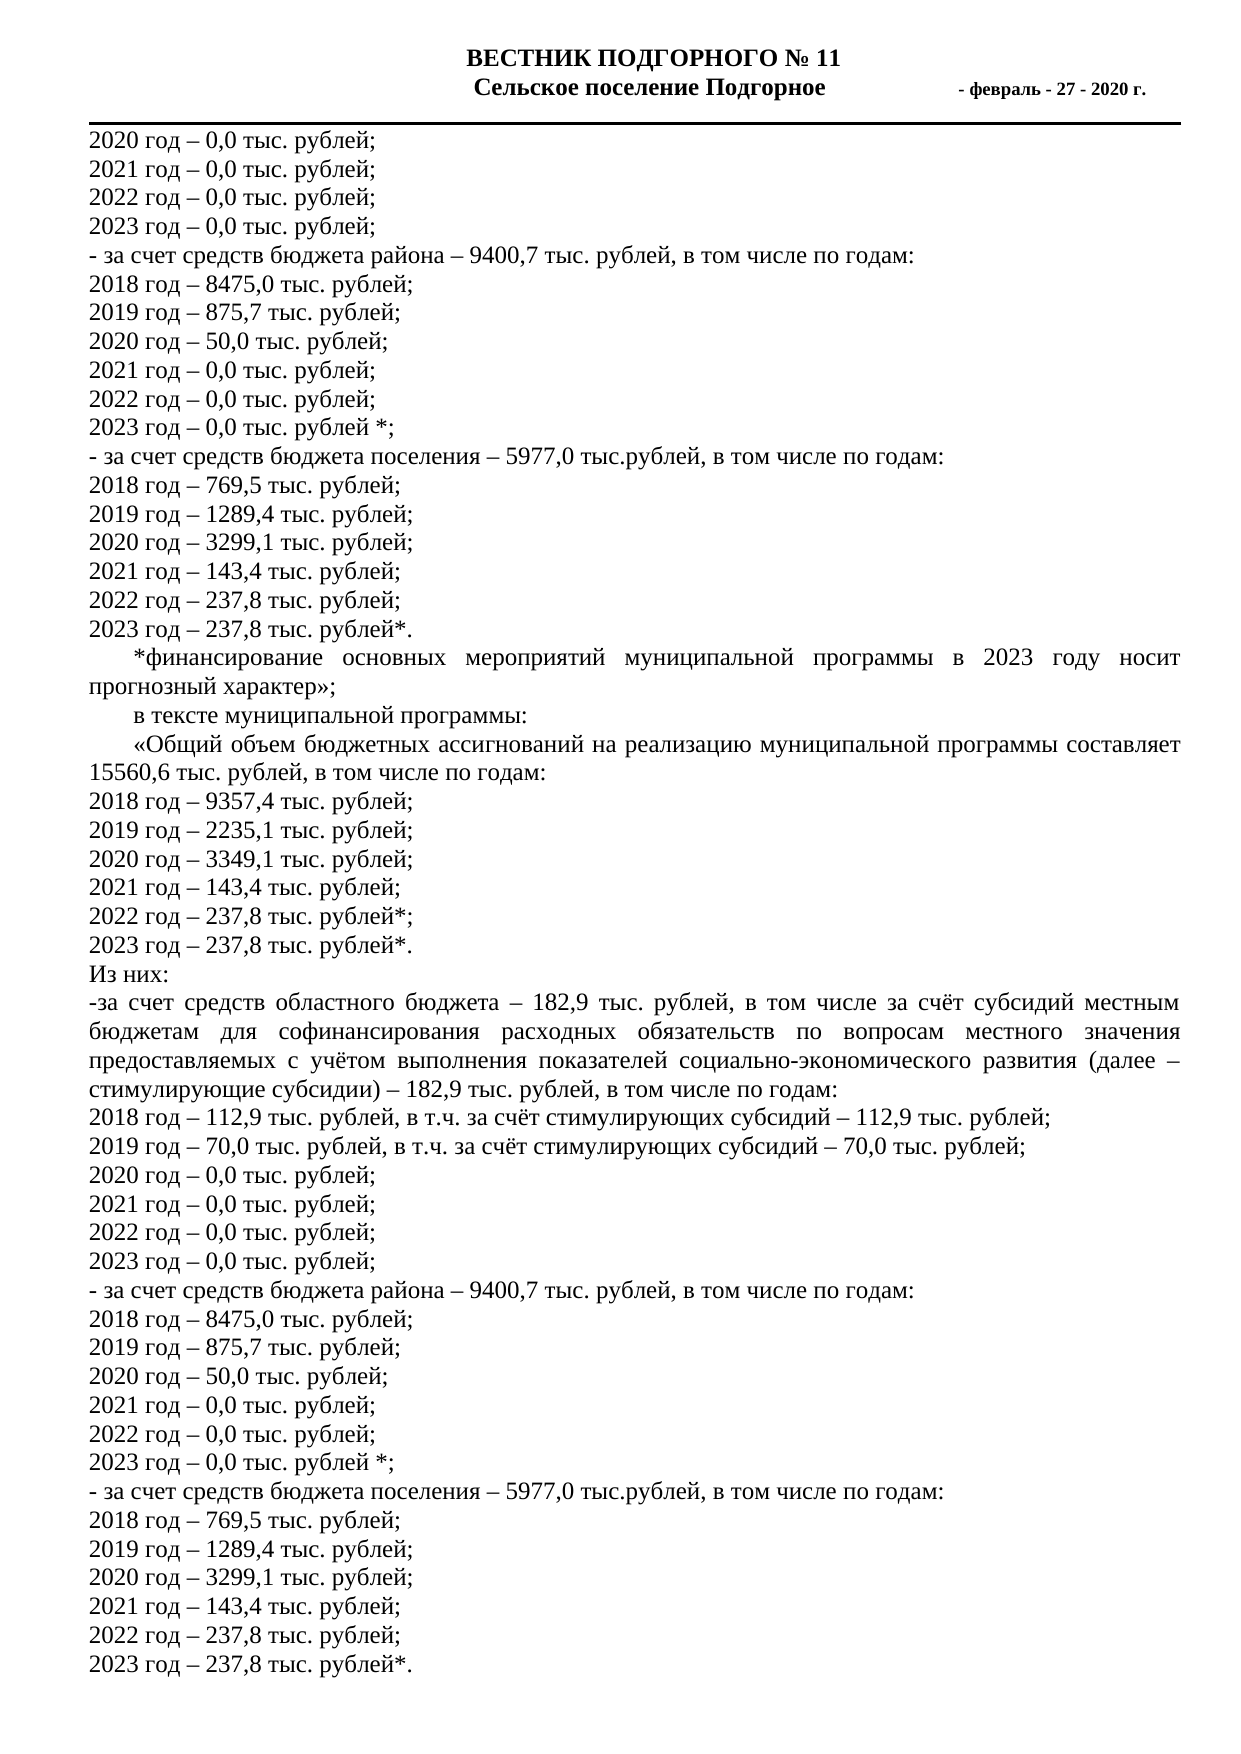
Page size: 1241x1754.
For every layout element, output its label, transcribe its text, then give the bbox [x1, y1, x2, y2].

text 2020 год – 0,0 тыс. рублей; [89, 1160, 1181, 1189]
text 2023 год – 0,0 тыс. рублей; [89, 1246, 1181, 1275]
text - за счет средств бюджета поселения – 5977,0 тыс.рублей, в том числе по годам: [89, 1476, 1181, 1505]
text 2023 год – 237,8 тыс. рублей*. [89, 930, 1181, 959]
text 2021 год – 0,0 тыс. рублей; [89, 1390, 1181, 1419]
text 2022 год – 0,0 тыс. рублей; [89, 384, 1181, 412]
text 2021 год – 143,4 тыс. рублей; [89, 1591, 1181, 1620]
text 2018 год – 8475,0 тыс. рублей; [89, 269, 1181, 297]
text 2020 год – 3299,1 тыс. рублей; [89, 527, 1181, 556]
text - за счет средств бюджета поселения – 5977,0 тыс.рублей, в том числе по годам: [89, 441, 1181, 470]
text 2019 год – 875,7 тыс. рублей; [89, 1332, 1181, 1361]
text 2020 год – 50,0 тыс. рублей; [89, 326, 1181, 355]
text 2020 год – 3299,1 тыс. рублей; [89, 1562, 1181, 1591]
text -за счет средств областного бюджета – 182,9 тыс. рублей, в том числе за счёт субсидий местным бюджетам для софинансирования расходных обязательств по вопросам местного значения предоставляемых с учётом выполнения показателей социально-экономического развития (далее – стимулирующие субсидии) – 182,9 тыс. рублей, в том числе по годам: [89, 987, 1181, 1102]
text 2020 год – 3349,1 тыс. рублей; [89, 844, 1181, 872]
text 2021 год – 0,0 тыс. рублей; [89, 1189, 1181, 1217]
text 2020 год – 50,0 тыс. рублей; [89, 1361, 1181, 1390]
text - за счет средств бюджета района – 9400,7 тыс. рублей, в том числе по годам: [89, 240, 1181, 269]
text *финансирование основных мероприятий муниципальной программы в 2023 году носит прогнозный характер»; [89, 642, 1181, 700]
text 2019 год – 1289,4 тыс. рублей; [89, 499, 1181, 527]
text 2018 год – 8475,0 тыс. рублей; [89, 1304, 1181, 1332]
text 2021 год – 0,0 тыс. рублей; [89, 154, 1181, 182]
text 2023 год – 0,0 тыс. рублей; [89, 211, 1181, 240]
text 2020 год – 0,0 тыс. рублей; [89, 125, 1181, 154]
text 2023 год – 0,0 тыс. рублей *; [89, 412, 1181, 441]
text - за счет средств бюджета района – 9400,7 тыс. рублей, в том числе по годам: [89, 1275, 1181, 1304]
text Из них: [89, 959, 1181, 987]
text 2022 год – 0,0 тыс. рублей; [89, 1217, 1181, 1246]
text 2019 год – 1289,4 тыс. рублей; [89, 1534, 1181, 1562]
text 2021 год – 143,4 тыс. рублей; [89, 872, 1181, 901]
text 2023 год – 237,8 тыс. рублей*. [89, 614, 1181, 642]
text 2018 год – 769,5 тыс. рублей; [89, 470, 1181, 499]
text 2018 год – 9357,4 тыс. рублей; [89, 786, 1181, 815]
text 2019 год – 875,7 тыс. рублей; [89, 297, 1181, 326]
text 2021 год – 0,0 тыс. рублей; [89, 355, 1181, 384]
text 2019 год – 70,0 тыс. рублей, в т.ч. за счёт стимулирующих субсидий – 70,0 тыс. рублей; [89, 1131, 1181, 1160]
text 2022 год – 237,8 тыс. рублей*; [89, 901, 1181, 930]
text 2022 год – 0,0 тыс. рублей; [89, 182, 1181, 211]
text 2022 год – 237,8 тыс. рублей; [89, 585, 1181, 614]
text 2023 год – 0,0 тыс. рублей *; [89, 1447, 1181, 1476]
text 2022 год – 0,0 тыс. рублей; [89, 1419, 1181, 1447]
text 2018 год – 769,5 тыс. рублей; [89, 1505, 1181, 1534]
text «Общий объем бюджетных ассигнований на реализацию муниципальной программы составляет 15560,6 тыс. рублей, в том числе по годам: [89, 729, 1181, 786]
text 2021 год – 143,4 тыс. рублей; [89, 556, 1181, 585]
text 2019 год – 2235,1 тыс. рублей; [89, 815, 1181, 844]
text в тексте муниципальной программы: [89, 700, 1181, 729]
text 2022 год – 237,8 тыс. рублей; [89, 1620, 1181, 1649]
text 2018 год – 112,9 тыс. рублей, в т.ч. за счёт стимулирующих субсидий – 112,9 тыс. рублей; [89, 1102, 1181, 1131]
text 2023 год – 237,8 тыс. рублей*. [89, 1649, 1181, 1677]
